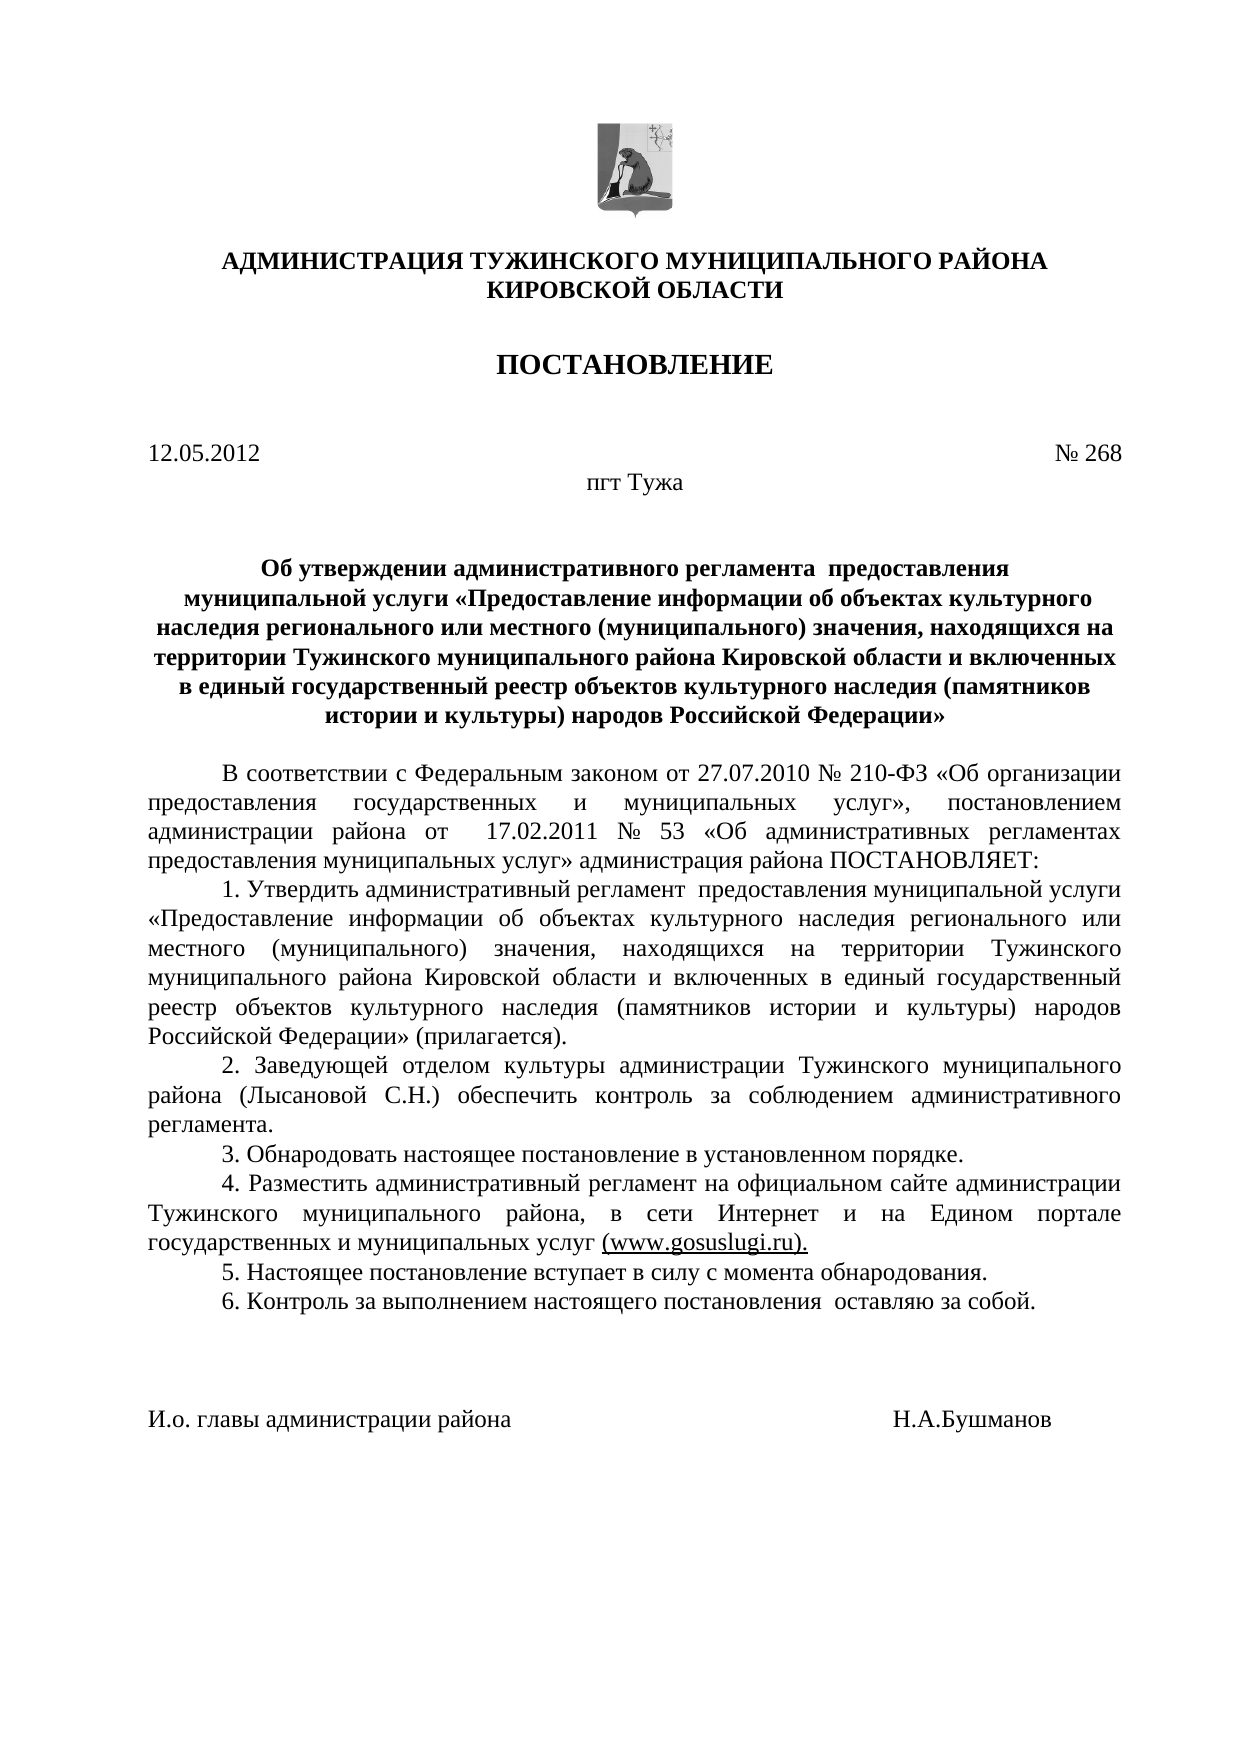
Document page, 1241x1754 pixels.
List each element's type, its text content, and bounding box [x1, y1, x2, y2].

text 2. Заведующей отделом культуры администрации Тужинского муниципального района (Лысановой С.Н.) обеспечить контроль за соблюдением административного регламента. [148, 1050, 1122, 1139]
text муниципальной услуги «Предоставление информации об объектах культурного наследия регионального или местного (муниципального) значения, находящихся на территории Тужинского муниципального района Кировской области и включенных в единый государственный реестр объектов культурного наследия (памятников истории и культуры) народов Российской Федерации» [148, 582, 1122, 730]
table_header № 268 [622, 438, 1133, 467]
text 3. Обнародовать настоящее постановление в установленном порядке. [148, 1139, 1122, 1168]
title КИРОВСКОЙ ОБЛАСТИ [148, 275, 1122, 304]
text пгт Тужа [148, 467, 1122, 495]
title ПОСТАНОВЛЕНИЕ [148, 347, 1122, 380]
text 5. Настоящее постановление вступает в силу с момента обнародования. [148, 1257, 1122, 1286]
text 1. Утвердить административный регламент предоставления муниципальной услуги «Предоставление информации об объектах культурного наследия регионального или местного (муниципального) значения, находящихся на территории Тужинского муниципального района Кировской области и включенных в единый государственный реестр объектов культурного наследия (памятников истории и культуры) народов Российской Федерации» (прилагается). [148, 873, 1122, 1050]
text Об утверждении административного регламента предоставления [148, 553, 1122, 582]
text 6. Контроль за выполнением настоящего постановления оставляю за собой. [148, 1286, 1122, 1316]
text В соответствии с Федеральным законом от 27.07.2010 № 210-ФЗ «Об организации предоставления государственных и муниципальных услуг», постановлением администрации района от 17.02.2011 № 53 «Об административных регламентах предоставления муниципальных услуг» администрация района ПОСТАНОВЛЯЕТ: [148, 758, 1122, 873]
title АДМИНИСТРАЦИЯ ТУЖИНСКОГО МУНИЦИПАЛЬНОГО РАЙОНА [148, 246, 1122, 275]
text 4. Разместить административный регламент на официальном сайте администрации Тужинского муниципального района, в сети Интернет и на Едином портале государственных и муниципальных услуг (www.gosuslugi.ru). [148, 1168, 1122, 1257]
table_header 12.05.2012 [136, 438, 622, 467]
text И.о. главы администрации района Н.А.Бушманов [148, 1404, 1122, 1433]
